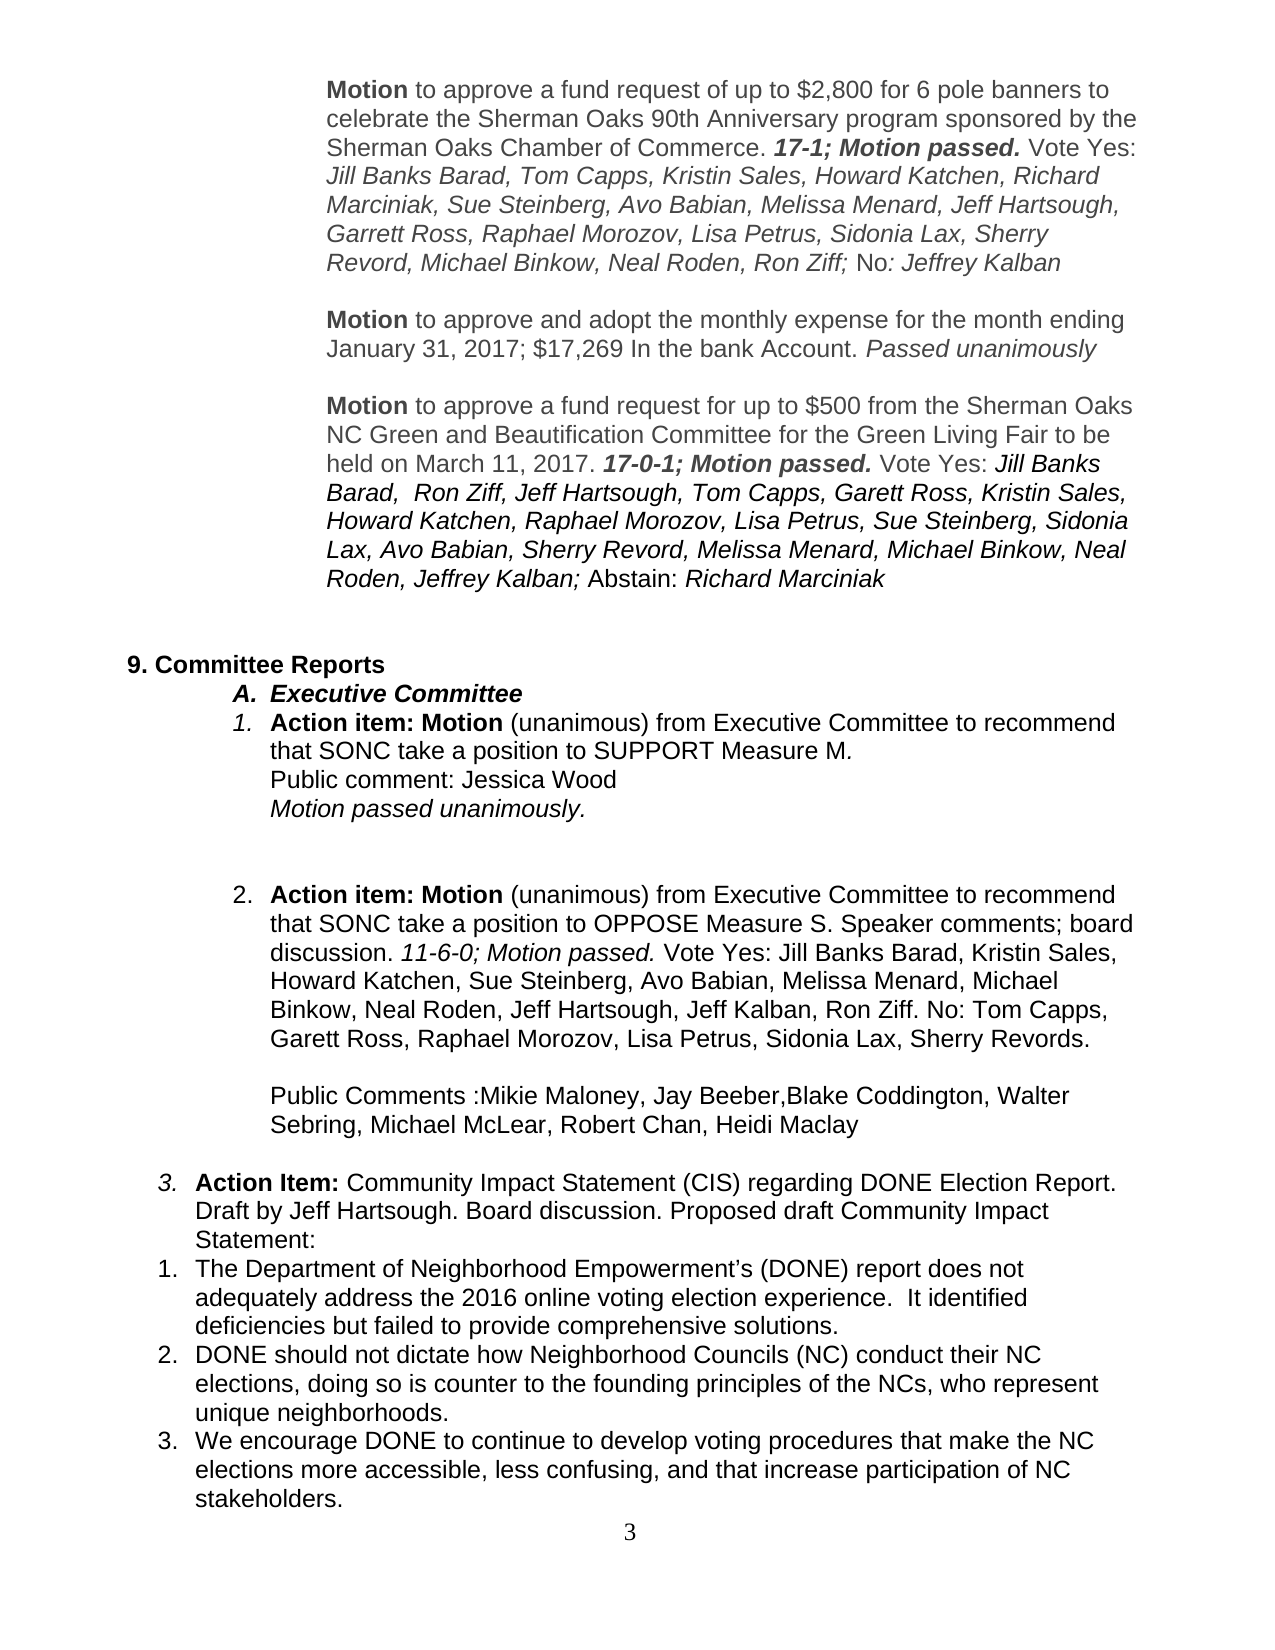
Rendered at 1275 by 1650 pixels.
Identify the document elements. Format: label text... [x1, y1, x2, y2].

list Executive Committee [232, 679, 1140, 707]
text Motion to approve and adopt the monthly expense for the month ending January 31, 2017; $17,269 In the bank Account. Passed unanimously [326, 305, 1140, 362]
list Action item: Motion (unanimous) from Executive Committee to recommend that SONC take a position to SUPPORT Measure M. Public comment: Jessica Wood Motion passed unanimously. [232, 707, 1140, 822]
text Motion to approve a fund request for up to $500 from the Sherman Oaks NC Green and Beautification Committee for the Green Living Fair to be held on March 11, 2017. 17-0-1; Motion passed. Vote Yes: Jill Banks Barad, Ron Ziff, Jeff Hartsough, Tom Capps, Garett Ross, Kristin Sales, Howard Katchen, Raphael Morozov, Lisa Petrus, Sue Steinberg, Sidonia Lax, Avo Babian, Sherry Revord, Melissa Menard, Michael Binkow, Neal Roden, Jeffrey Kalban; Abstain: Richard Marciniak [326, 391, 1140, 592]
list Action Item: Community Impact Statement (CIS) regarding DONE Election Report. Draft by Jeff Hartsough. Board discussion. Proposed draft Community Impact Statement: [157, 1167, 1140, 1254]
text Motion to approve a fund request of up to $2,800 for 6 pole banners to celebrate the Sherman Oaks 90th Anniversary program sponsored by the Sherman Oaks Chamber of Commerce. 17-1; Motion passed. Vote Yes: Jill Banks Barad, Tom Capps, Kristin Sales, Howard Katchen, Richard Marciniak, Sue Steinberg, Avo Babian, Melissa Menard, Jeff Hartsough, Garrett Ross, Raphael Morozov, Lisa Petrus, Sidonia Lax, Sherry Revord, Michael Binkow, Neal Roden, Ron Ziff; No: Jeffrey Kalban [326, 75, 1140, 276]
text Public Comments :Mikie Maloney, Jay Beeber,Blake Coddington, Walter Sebring, Michael McLear, Robert Chan, Heidi Maclay [270, 1081, 1140, 1139]
text 9. Committee Reports [120, 650, 1140, 679]
list The Department of Neighborhood Empowerment’s (DONE) report does not adequately address the 2016 online voting election experience. It identified deficiencies but failed to provide comprehensive solutions. [157, 1254, 1140, 1340]
list DONE should not dictate how Neighborhood Councils (NC) conduct their NC elections, doing so is counter to the founding principles of the NCs, who represent unique neighborhoods. [157, 1340, 1140, 1426]
list We encourage DONE to continue to develop voting procedures that make the NC elections more accessible, less confusing, and that increase participation of NC stakeholders. [157, 1426, 1140, 1512]
list Action item: Motion (unanimous) from Executive Committee to recommend that SONC take a position to OPPOSE Measure S. Speaker comments; board discussion. 11-6-0; Motion passed. Vote Yes: Jill Banks Barad, Kristin Sales, Howard Katchen, Sue Steinberg, Avo Babian, Melissa Menard, Michael Binkow, Neal Roden, Jeff Hartsough, Jeff Kalban, Ron Ziff. No: Tom Capps, Garett Ross, Raphael Morozov, Lisa Petrus, Sidonia Lax, Sherry Revords. [232, 880, 1140, 1052]
